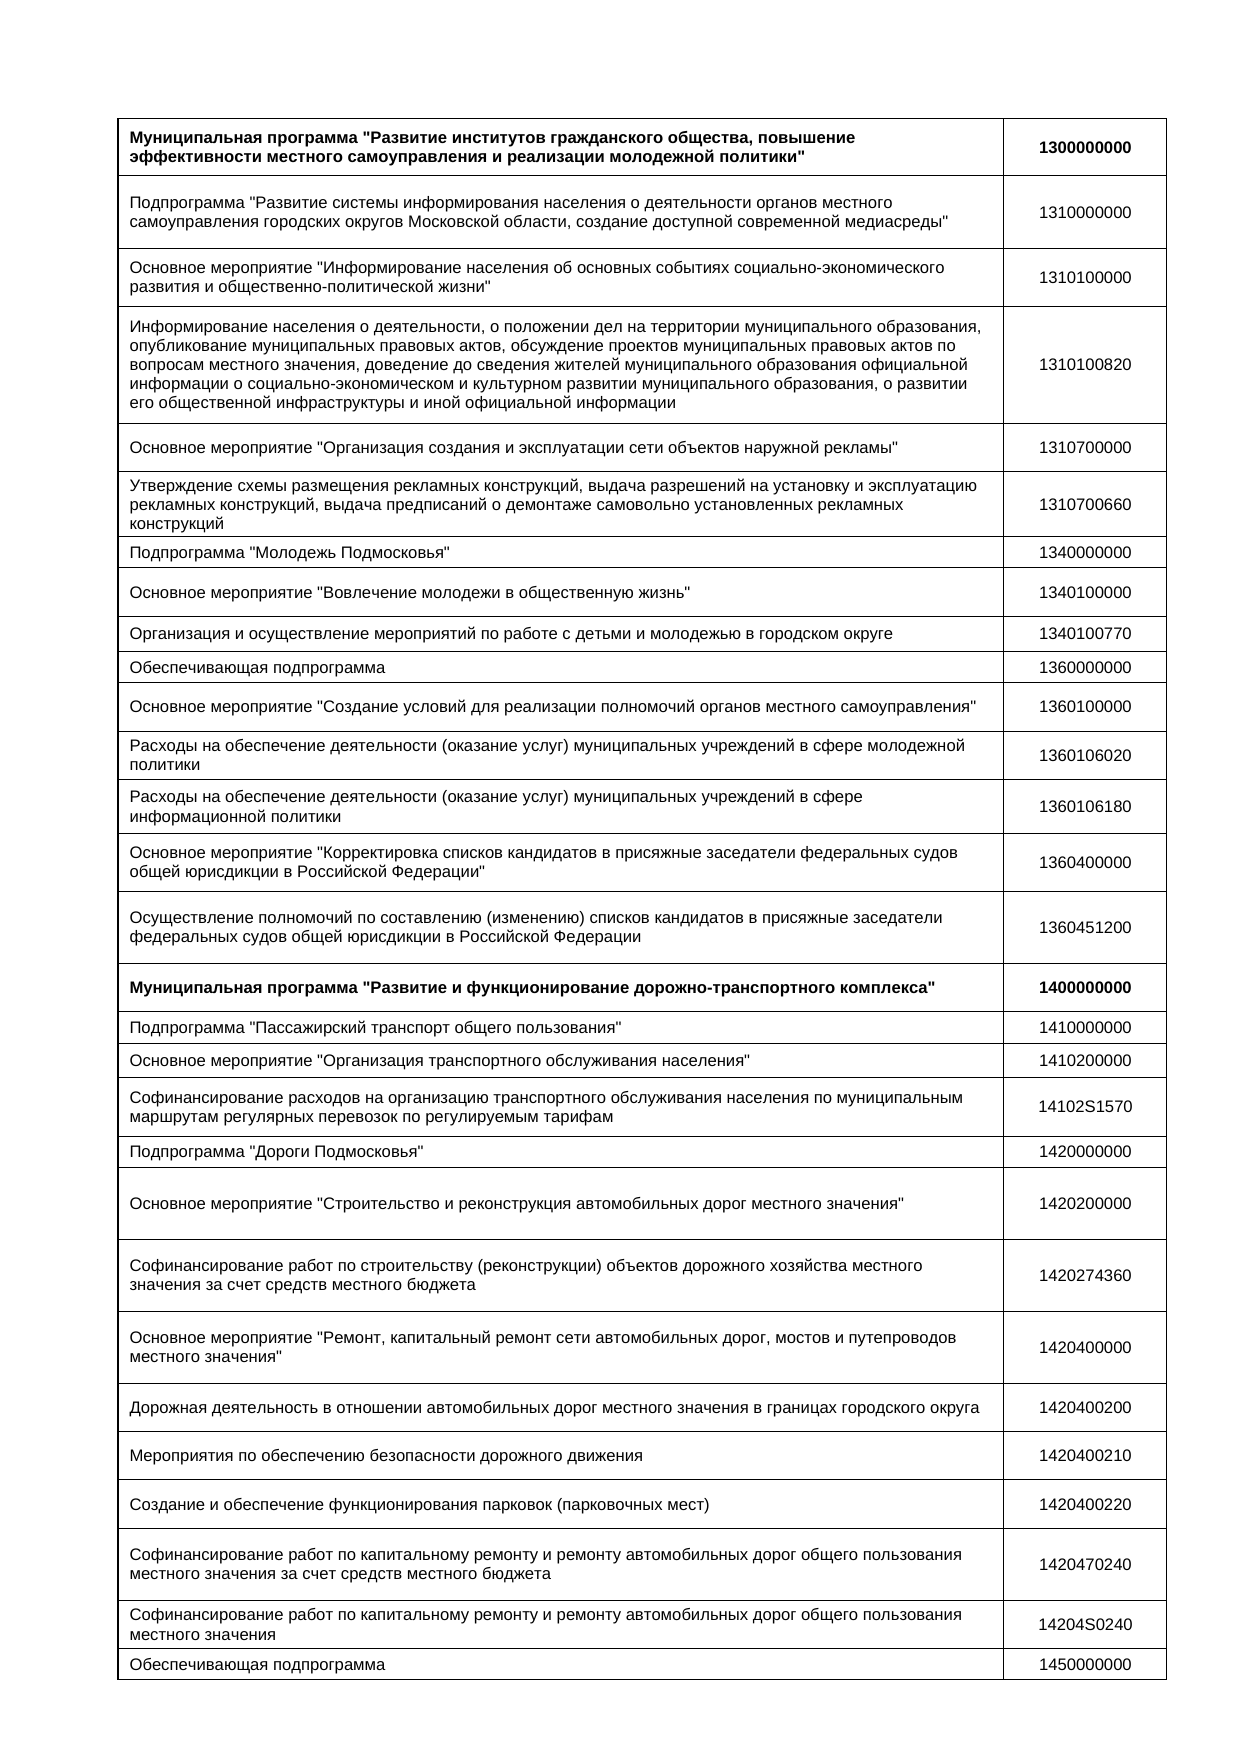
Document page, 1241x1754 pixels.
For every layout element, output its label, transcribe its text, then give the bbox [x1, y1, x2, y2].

table_cell 1360451200 [1004, 892, 1166, 963]
table_cell 1360100000 [1004, 683, 1166, 731]
table_cell 1420470240 [1004, 1529, 1166, 1599]
table_cell Основное мероприятие "Информирование населения об основных событиях социально-экономического развития и общественно-политической жизни" [119, 249, 1003, 306]
table_cell 1410000000 [1004, 1012, 1166, 1042]
table_cell Обеспечивающая подпрограмма [119, 1649, 1003, 1679]
table_cell Софинансирование работ по капитальному ремонту и ремонту автомобильных дорог общего пользования местного значения [119, 1601, 1003, 1648]
table_cell 1420200000 [1004, 1168, 1166, 1239]
table_cell Подпрограмма "Развитие системы информирования населения о деятельности органов местного самоуправления городских округов Московской области, создание доступной современной медиасреды" [119, 176, 1003, 248]
table_cell 1420274360 [1004, 1240, 1166, 1311]
table_cell 1420400210 [1004, 1432, 1166, 1479]
table_cell 1300000000 [1004, 119, 1166, 175]
table_cell 1310700000 [1004, 424, 1166, 471]
table_cell 1310700660 [1004, 472, 1166, 536]
table_cell 1360106020 [1004, 732, 1166, 779]
table_cell Основное мероприятие "Организация транспортного обслуживания населения" [119, 1044, 1003, 1077]
table_cell Подпрограмма "Дороги Подмосковья" [119, 1137, 1003, 1167]
table_cell Расходы на обеспечение деятельности (оказание услуг) муниципальных учреждений в сфере молодежной политики [119, 732, 1003, 779]
table_cell 1410200000 [1004, 1044, 1166, 1077]
table_cell 1360106180 [1004, 780, 1166, 833]
table_cell Подпрограмма "Пассажирский транспорт общего пользования" [119, 1012, 1003, 1042]
table_cell Организация и осуществление мероприятий по работе с детьми и молодежью в городском округе [119, 617, 1003, 651]
table_cell Расходы на обеспечение деятельности (оказание услуг) муниципальных учреждений в сфере информационной политики [119, 780, 1003, 833]
table_cell Муниципальная программа "Развитие институтов гражданского общества, повышение эффективности местного самоуправления и реализации молодежной политики" [119, 119, 1003, 175]
table_cell Основное мероприятие "Организация создания и эксплуатации сети объектов наружной рекламы" [119, 424, 1003, 471]
table_cell 1360400000 [1004, 834, 1166, 891]
table_cell 1340100000 [1004, 568, 1166, 616]
table_cell 1340000000 [1004, 537, 1166, 567]
table_cell Подпрограмма "Молодежь Подмосковья" [119, 537, 1003, 567]
table_cell 1450000000 [1004, 1649, 1166, 1679]
table_cell Создание и обеспечение функционирования парковок (парковочных мест) [119, 1480, 1003, 1528]
table_cell 1400000000 [1004, 964, 1166, 1011]
table_cell 1310100000 [1004, 249, 1166, 306]
table_cell 1310100820 [1004, 307, 1166, 423]
table_cell Дорожная деятельность в отношении автомобильных дорог местного значения в границах городского округа [119, 1384, 1003, 1431]
table_cell 1420400000 [1004, 1312, 1166, 1382]
table_cell 1360000000 [1004, 652, 1166, 682]
table_cell Осуществление полномочий по составлению (изменению) списков кандидатов в присяжные заседатели федеральных судов общей юрисдикции в Российской Федерации [119, 892, 1003, 963]
table_cell Обеспечивающая подпрограмма [119, 652, 1003, 682]
table_cell 14102S1570 [1004, 1078, 1166, 1136]
table_cell Софинансирование расходов на организацию транспортного обслуживания населения по муниципальным маршрутам регулярных перевозок по регулируемым тарифам [119, 1078, 1003, 1136]
table_cell Софинансирование работ по строительству (реконструкции) объектов дорожного хозяйства местного значения за счет средств местного бюджета [119, 1240, 1003, 1311]
table_cell 1420000000 [1004, 1137, 1166, 1167]
table_cell Основное мероприятие "Корректировка списков кандидатов в присяжные заседатели федеральных судов общей юрисдикции в Российской Федерации" [119, 834, 1003, 891]
table_cell Утверждение схемы размещения рекламных конструкций, выдача разрешений на установку и эксплуатацию рекламных конструкций, выдача предписаний о демонтаже самовольно установленных рекламных конструкций [119, 472, 1003, 536]
table_cell 1310000000 [1004, 176, 1166, 248]
table_cell 1340100770 [1004, 617, 1166, 651]
table_cell Основное мероприятие "Вовлечение молодежи в общественную жизнь" [119, 568, 1003, 616]
table_cell Информирование населения о деятельности, о положении дел на территории муниципального образования, опубликование муниципальных правовых актов, обсуждение проектов муниципальных правовых актов по вопросам местного значения, доведение до сведения жителей муниципального образования официальной информации о социально-экономическом и культурном развитии муниципального образования, о развитии его общественной инфраструктуры и иной официальной информации [119, 307, 1003, 423]
table_cell Основное мероприятие "Ремонт, капитальный ремонт сети автомобильных дорог, мостов и путепроводов местного значения" [119, 1312, 1003, 1382]
table_cell Основное мероприятие "Строительство и реконструкция автомобильных дорог местного значения" [119, 1168, 1003, 1239]
table_cell Софинансирование работ по капитальному ремонту и ремонту автомобильных дорог общего пользования местного значения за счет средств местного бюджета [119, 1529, 1003, 1599]
table_cell 1420400200 [1004, 1384, 1166, 1431]
table_cell Мероприятия по обеспечению безопасности дорожного движения [119, 1432, 1003, 1479]
table_cell Основное мероприятие "Создание условий для реализации полномочий органов местного самоуправления" [119, 683, 1003, 731]
table_cell 1420400220 [1004, 1480, 1166, 1528]
table_cell 14204S0240 [1004, 1601, 1166, 1648]
table_cell Муниципальная программа "Развитие и функционирование дорожно-транспортного комплекса" [119, 964, 1003, 1011]
